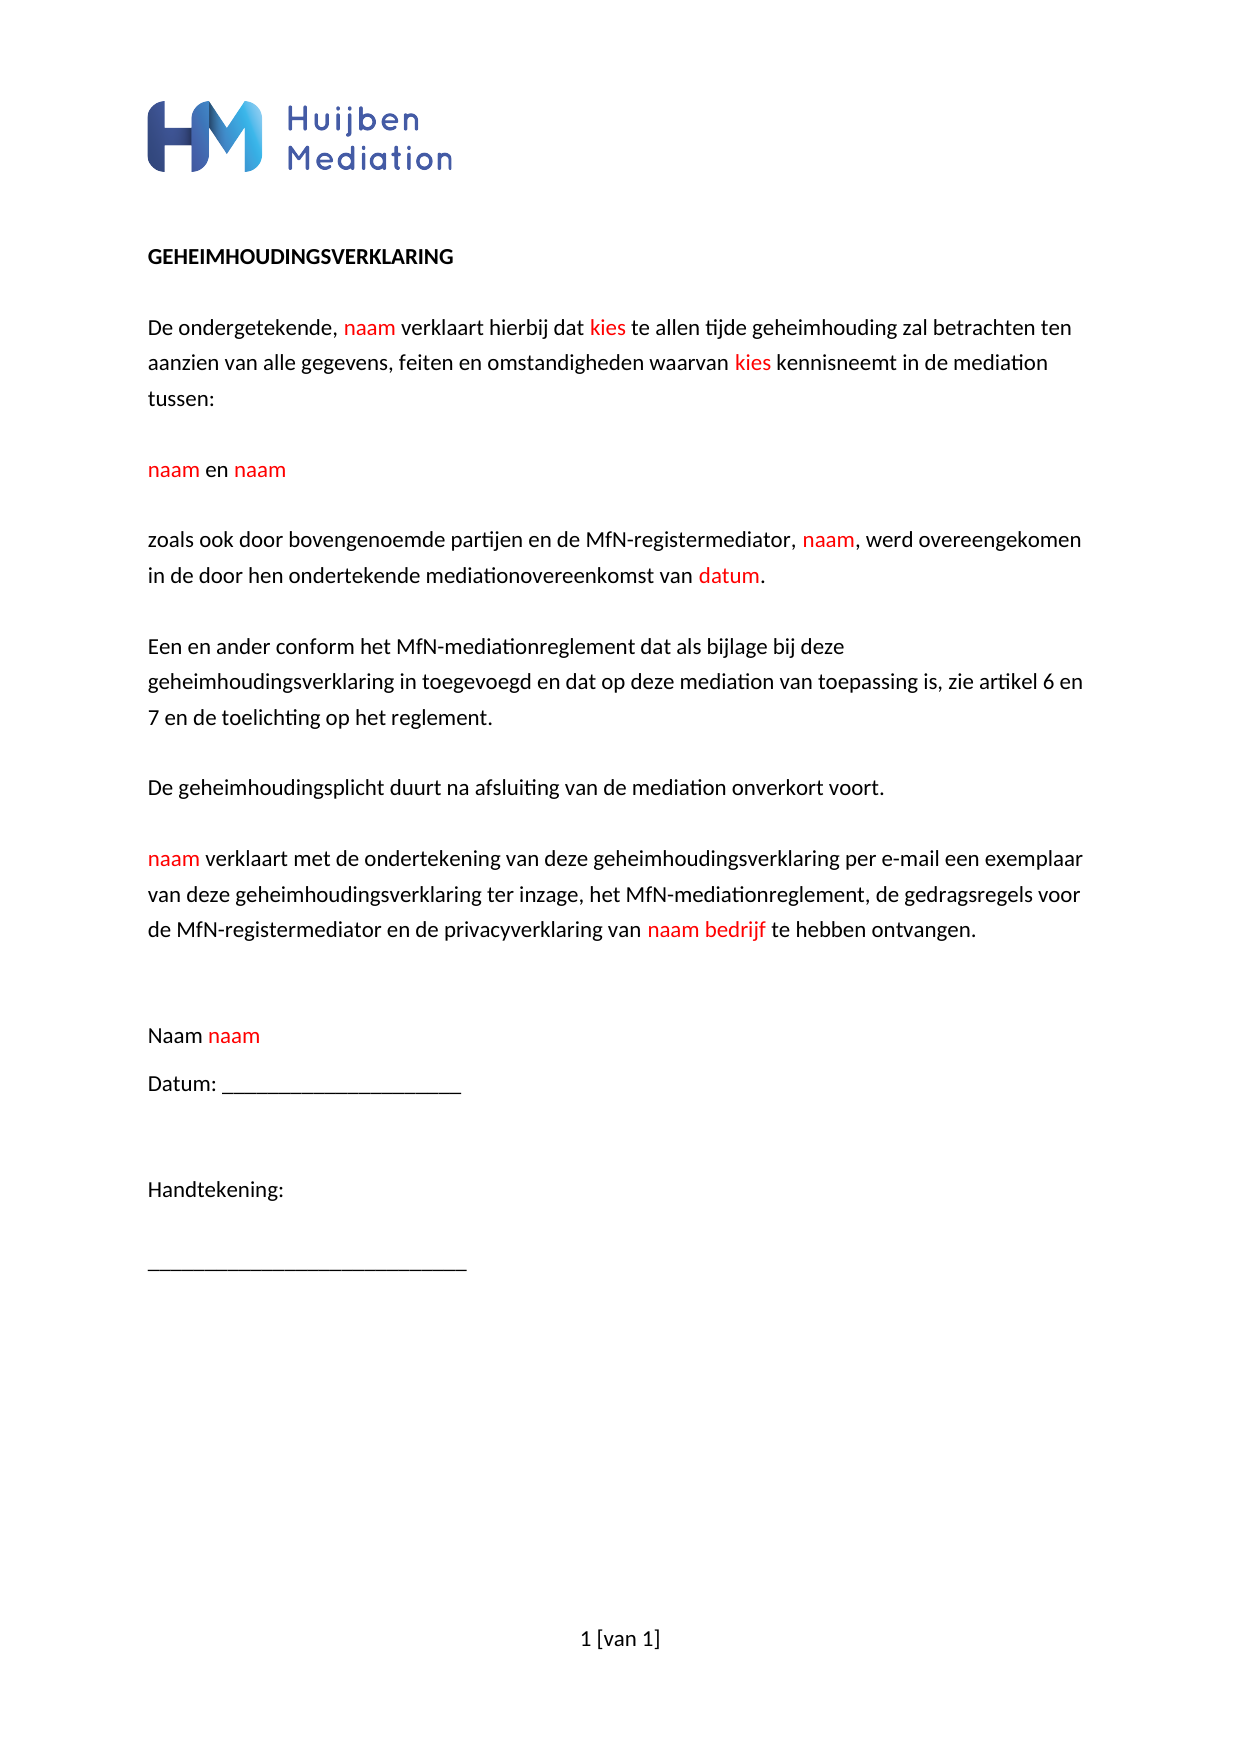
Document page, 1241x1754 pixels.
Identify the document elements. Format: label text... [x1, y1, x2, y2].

text Naam [148, 1015, 1092, 1051]
text Een en ander conform het MfN-mediationreglement dat als bijlage bij deze geheimhoudingsverklaring in toegevoegd en dat op deze mediation van toepassing is, zie artikel 6 en 7 en de toelichting op het reglement. [148, 626, 1092, 732]
text De ondergetekende, verklaart hierbij dat te allen tijde geheimhouding zal betrachten ten aanzien van alle gegevens, feiten en omstandigheden waarvan kennisneemt in de mediation tussen: [148, 307, 1092, 413]
text Handtekening: [148, 1169, 1092, 1205]
text verklaart met de ondertekening van deze geheimhoudingsverklaring per e-mail een exemplaar van deze geheimhoudingsverklaring ter inzage, het MfN-mediationreglement, de gedragsregels voor de MfN-registermediator en de privacyverklaring van te hebben ontvangen. [148, 838, 1092, 944]
text zoals ook door bovengenoemde partijen en de MfN-registermediator, , werd overeengekomen in de door hen ondertekende mediationovereenkomst van . [148, 519, 1092, 590]
text De geheimhoudingsplicht duurt na afsluiting van de mediation onverkort voort. [148, 767, 1092, 803]
picture [147, 101, 452, 172]
text ____________________________ [148, 1240, 1092, 1276]
text Datum: _____________________ [148, 1063, 1092, 1099]
text en [148, 449, 1092, 484]
text Geheimhoudingsverklaring [148, 236, 1092, 272]
